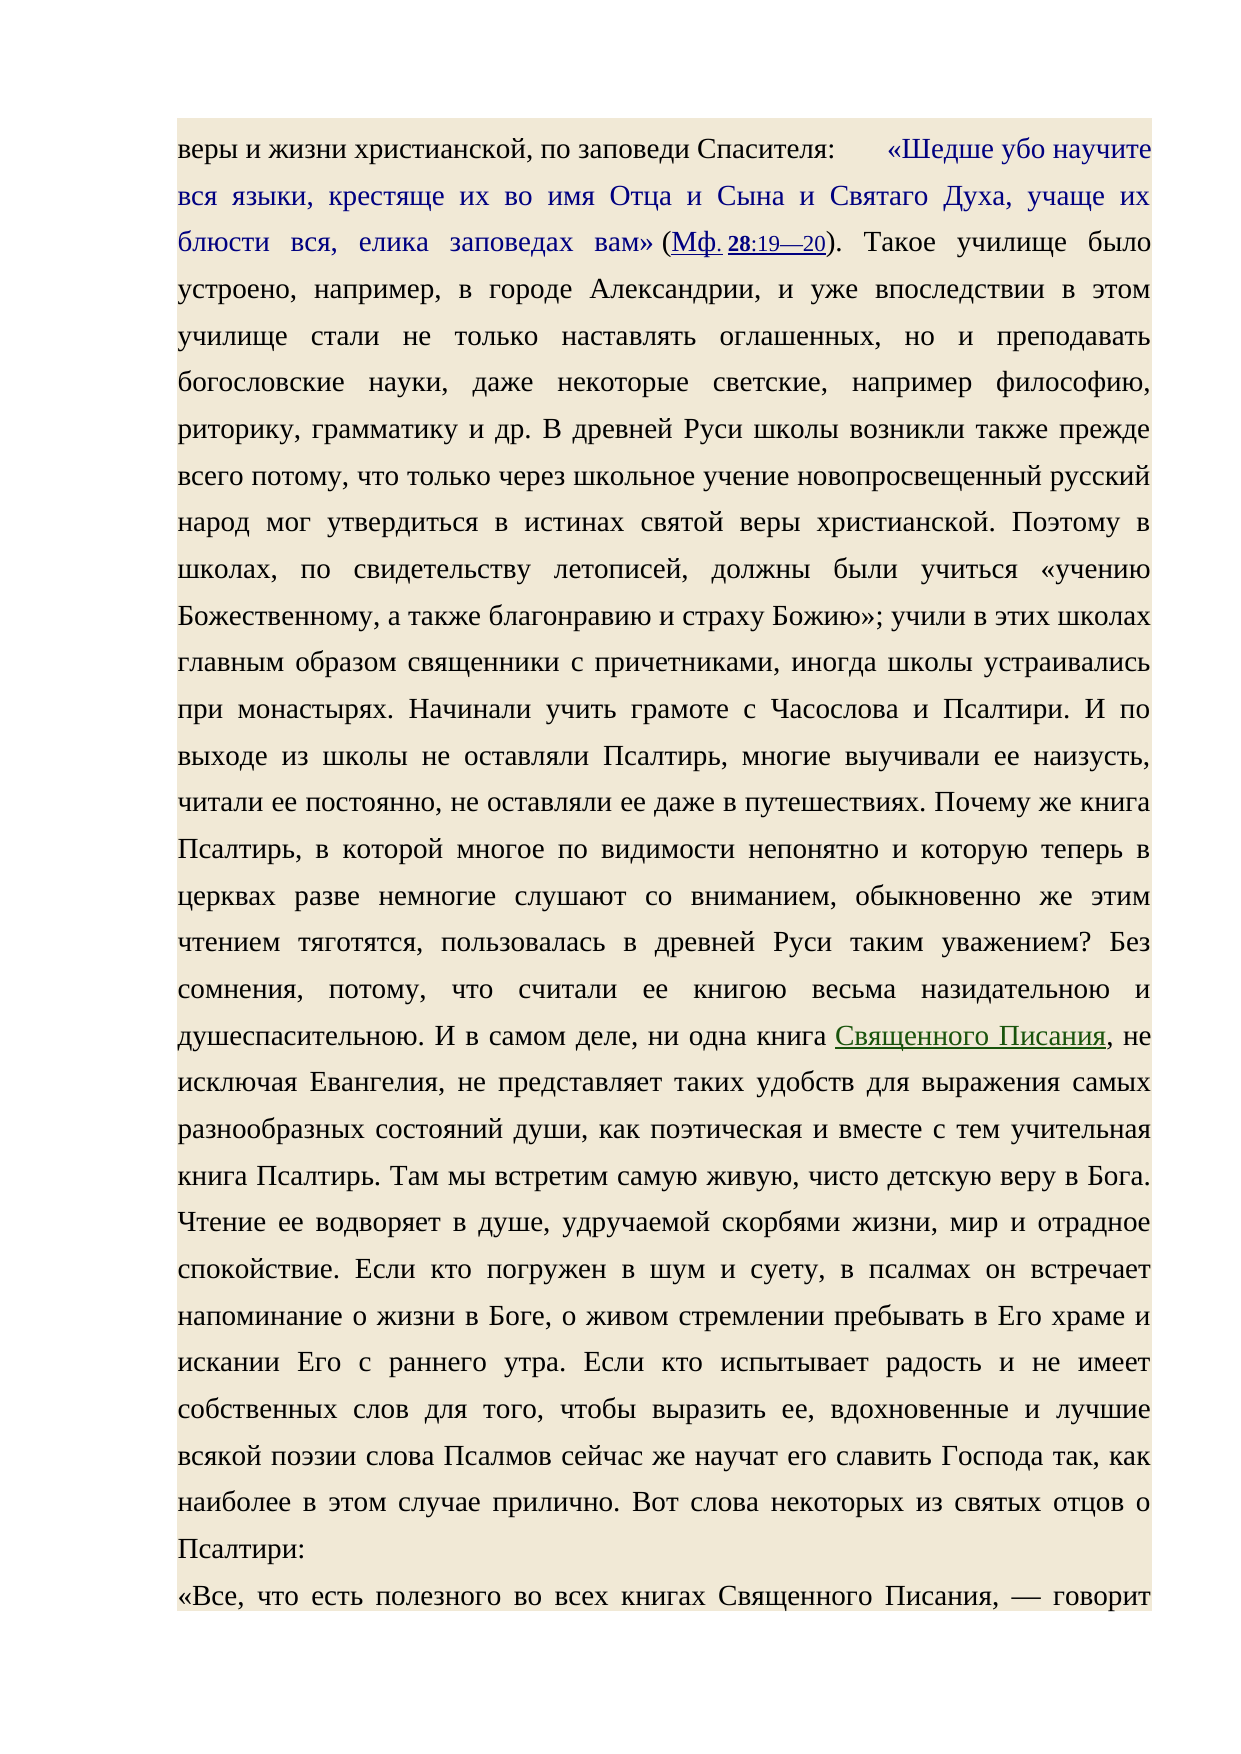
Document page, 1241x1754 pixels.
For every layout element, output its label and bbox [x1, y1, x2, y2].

text [177, 118, 1152, 1611]
